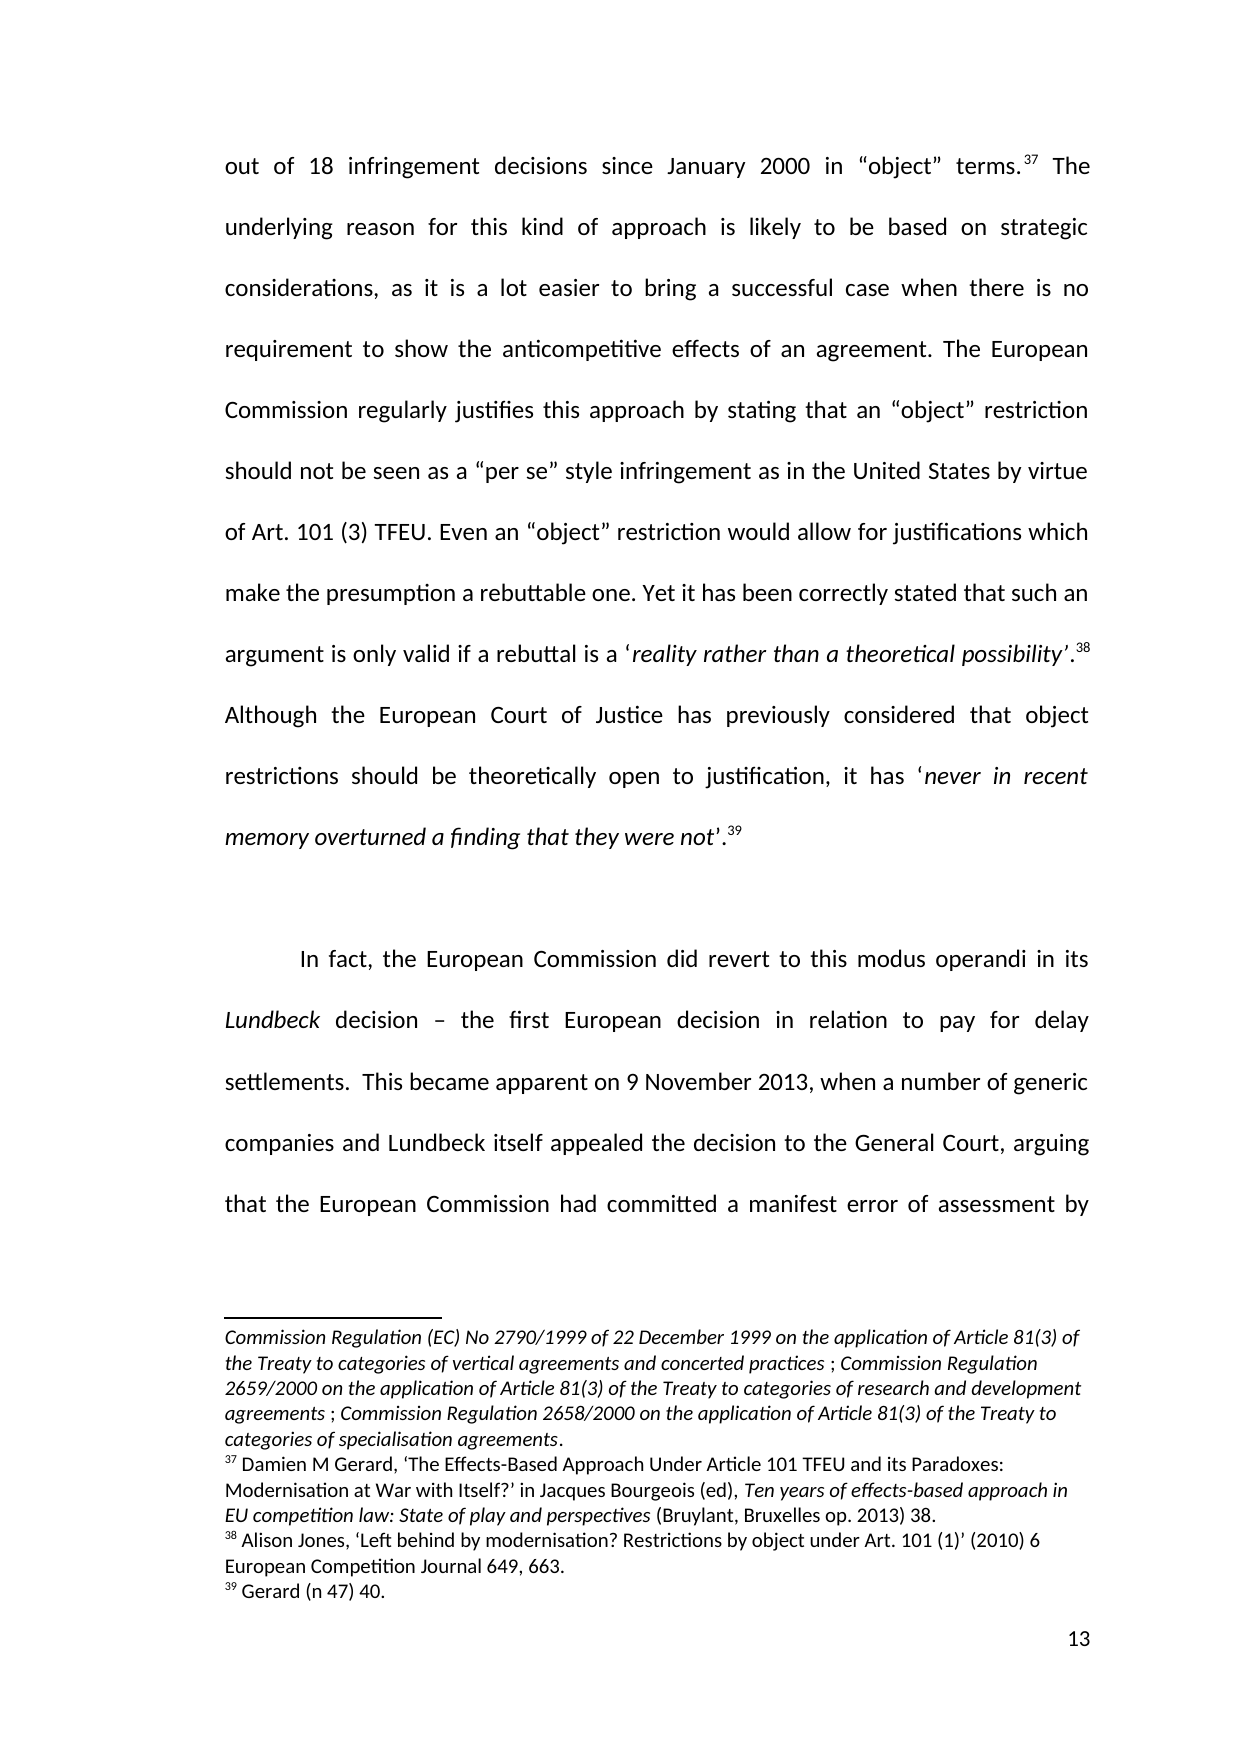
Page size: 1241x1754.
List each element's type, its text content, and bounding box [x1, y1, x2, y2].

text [224, 150, 1090, 852]
text In fact, the European Commission did revert to this modus operandi in its Lundbeck decision – the first European decision in relation to pay for delay settlements. This became apparent on 9 November 2013, when a number of generic companies and Lundbeck itself appealed the decision to the General Court, arguing that the European Commission had committed a manifest error of assessment by finding that the pay for delay settlement constituted a restriction of competition ‘by object’. [224, 943, 1090, 1218]
